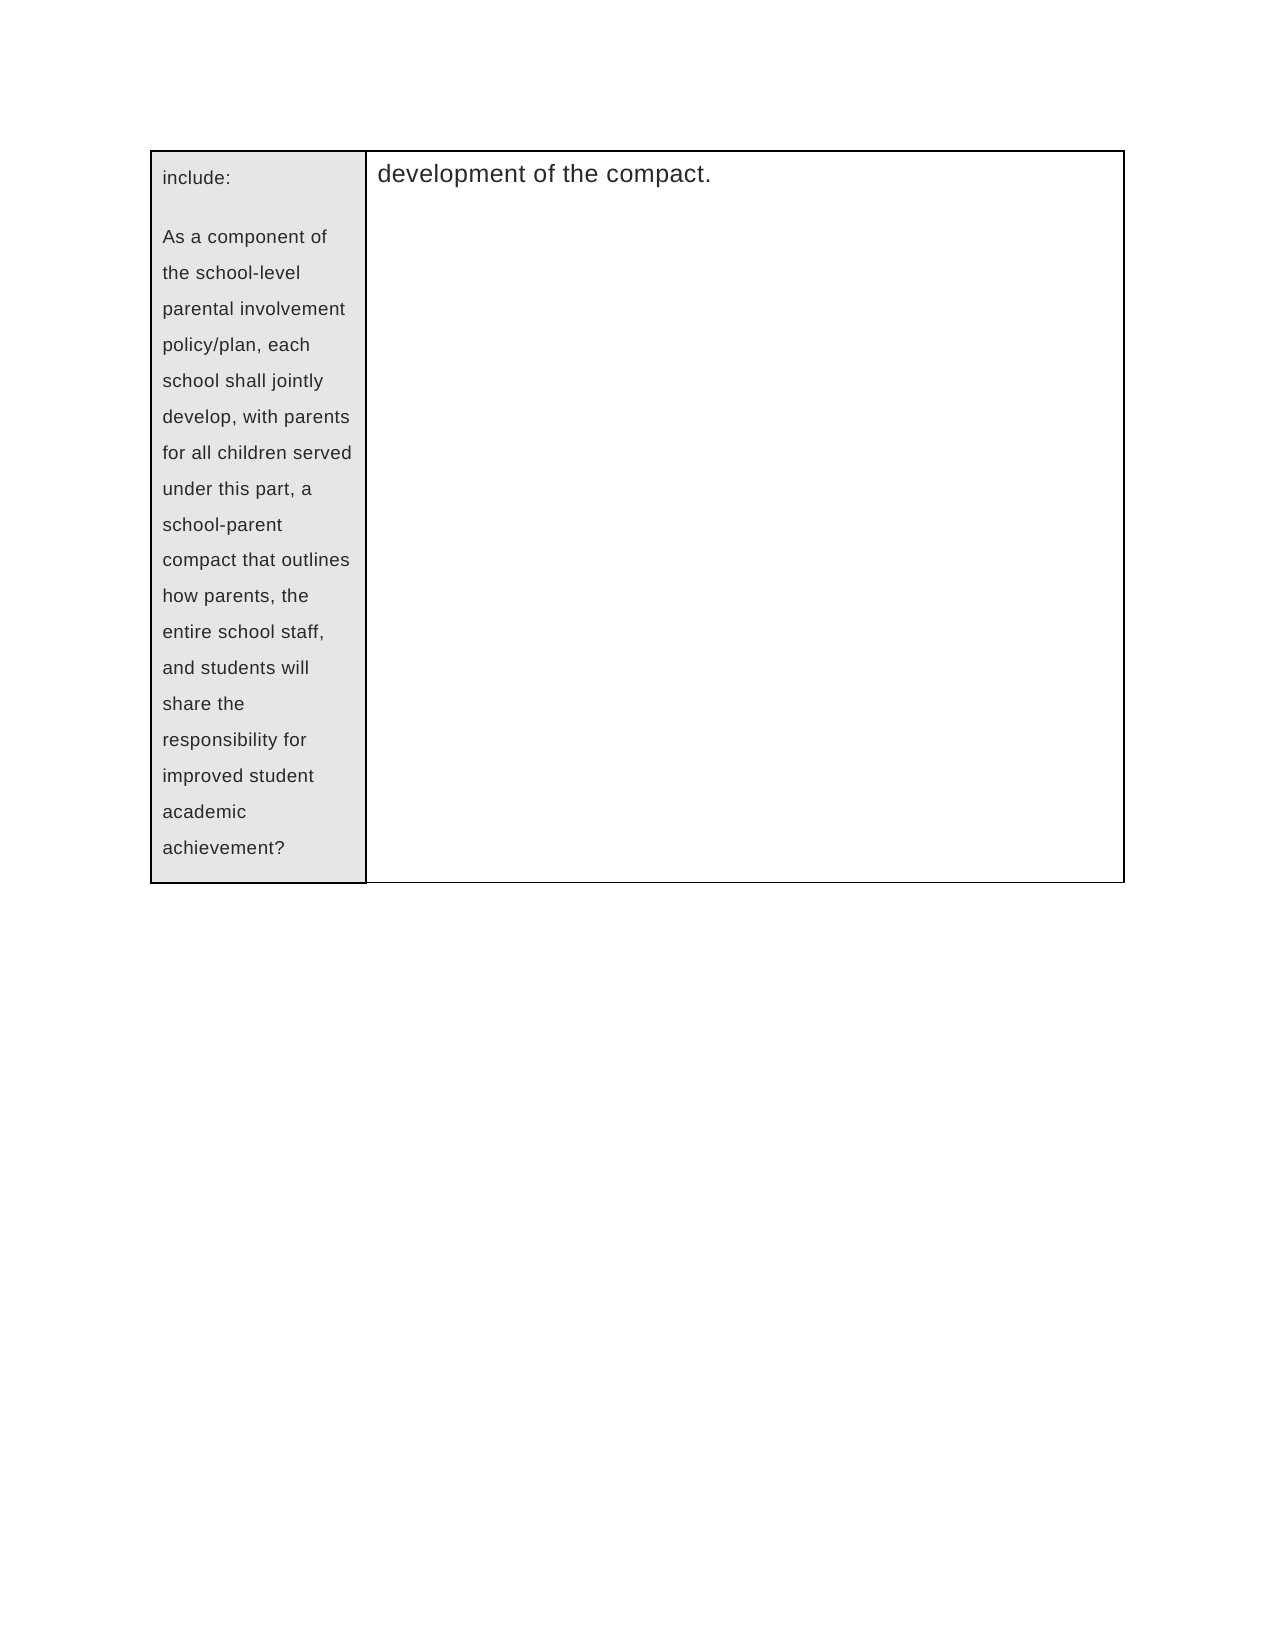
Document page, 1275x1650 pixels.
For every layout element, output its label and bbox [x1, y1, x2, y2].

table_header [152, 152, 365, 882]
table_header [367, 152, 1123, 882]
